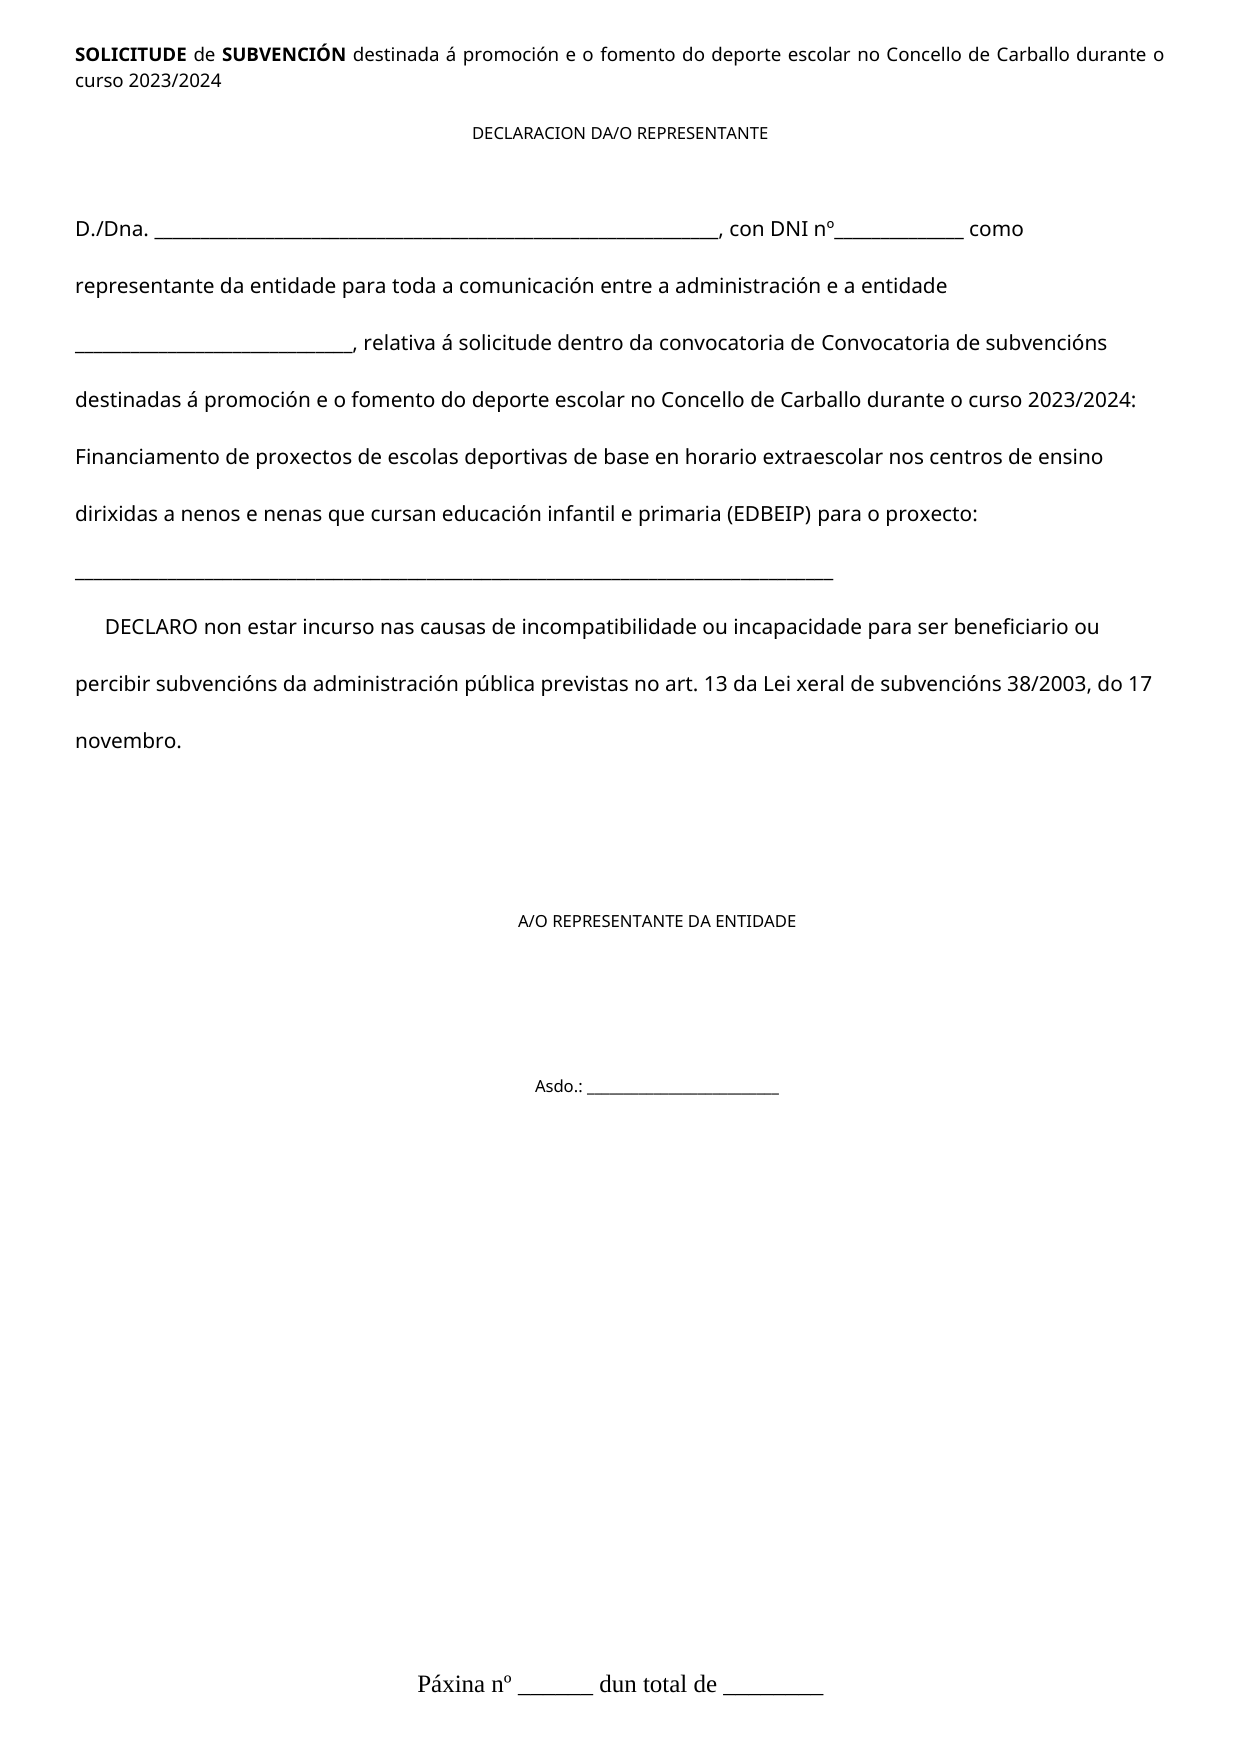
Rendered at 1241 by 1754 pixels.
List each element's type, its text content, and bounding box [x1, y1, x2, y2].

text A/O REPRESENTANTE DA ENTIDADE [149, 910, 1165, 932]
text D./Dna. _____________________________________________________________, con DNI nº______________ como representante da entidade para toda a comunicación entre a administración e a entidade ______________________________, relativa á solicitude dentro da convocatoria de Convocatoria de subvencións destinadas á promoción e o fomento do deporte escolar no Concello de Carballo durante o curso 2023/2024: Financiamento de proxectos de escolas deportivas de base en horario extraescolar nos centros de ensino dirixidas a nenos e nenas que cursan educación infantil e primaria (EDBEIP) para o proxecto: __________________________________________________________________________________ [75, 214, 1165, 584]
text Asdo.: __________________________ [149, 1074, 1165, 1097]
text DECLARACION DA/O REPRESENTANTE [75, 122, 1165, 145]
text DECLARO non estar incurso nas causas de incompatibilidade ou incapacidade para ser beneficiario ou percibir subvencións da administración pública previstas no art. 13 da Lei xeral de subvencións 38/2003, do 17 novembro. [75, 612, 1165, 755]
